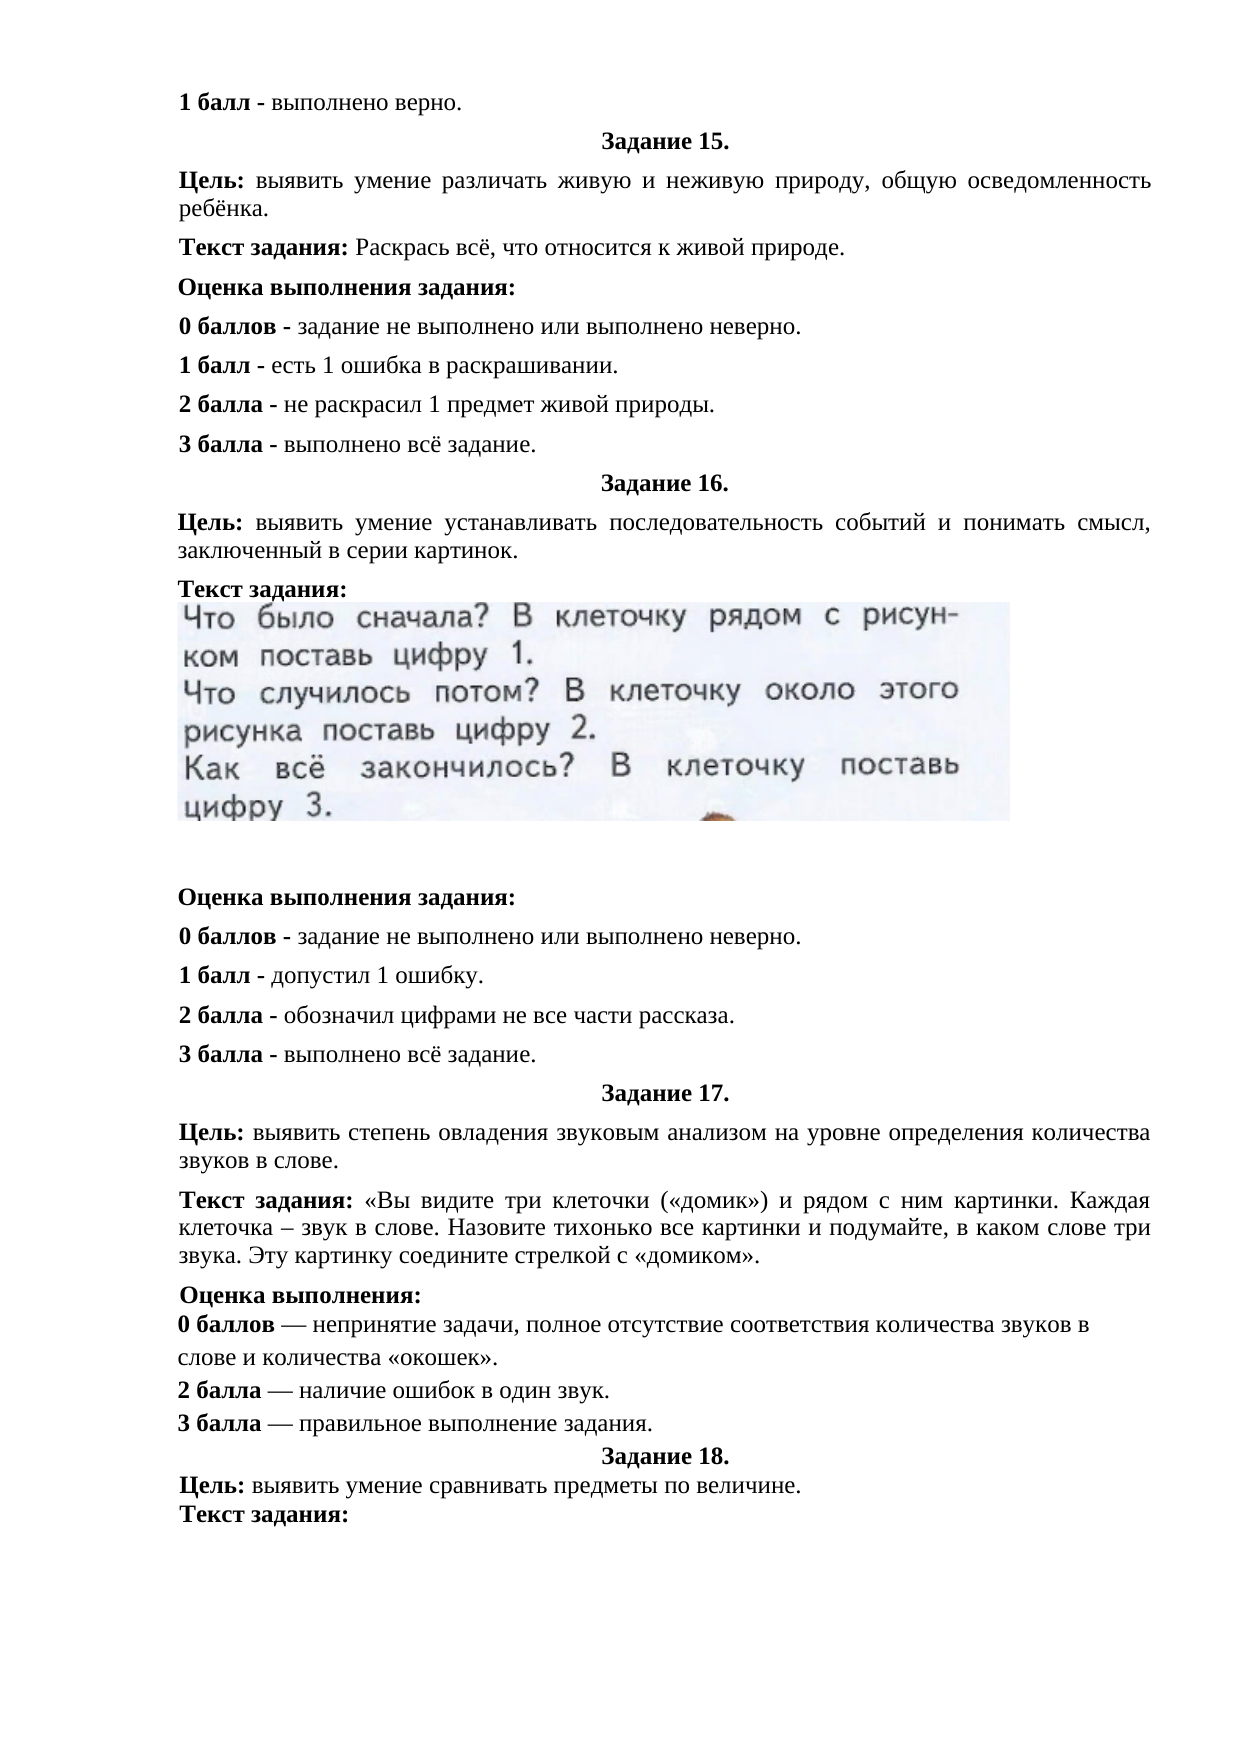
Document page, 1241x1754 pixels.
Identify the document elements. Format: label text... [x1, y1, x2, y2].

text 1 балл - допустил 1 ошибку. [179, 962, 1152, 989]
text 0 баллов - задание не выполнено или выполнено неверно. [179, 312, 1152, 340]
text 2 балла — наличие ошибок в один звук. [177, 1375, 1152, 1404]
text Задание 17. [179, 1080, 1152, 1107]
text 3 балла — правильное выполнение задания. [177, 1408, 1152, 1437]
text Задание 16. [177, 469, 1152, 497]
text 2 балла - не раскрасил 1 предмет живой природы. [179, 391, 1152, 418]
text Задание 15. [179, 128, 1152, 155]
picture [177, 602, 1010, 821]
text Текст задания: [177, 575, 1152, 603]
text Задание 18. [179, 1441, 1152, 1470]
text 0 баллов — непринятие задачи, полное отсутствие соответствия количества звуков в слове и количества «окошек». [177, 1309, 1152, 1371]
text Оценка выполнения: [179, 1281, 1152, 1309]
text Цель: выявить степень овладения звуковым анализом на уровне определения количества звуков в слове. [178, 1119, 1152, 1173]
text 3 балла - выполнено всё задание. [179, 430, 1152, 457]
text Оценка выполнения задания: [177, 883, 1152, 911]
text 0 баллов - задание не выполнено или выполнено неверно. [179, 923, 1152, 950]
text Текст задания: Раскрась всё, что относится к живой природе. [179, 234, 1152, 261]
text Оценка выполнения задания: [177, 273, 1152, 300]
text Текст задания: [179, 1499, 1152, 1528]
text Цель: выявить умение устанавливать последовательность событий и понимать смысл, заключенный в серии картинок. [177, 509, 1152, 563]
text Цель: выявить умение сравнивать предметы по величине. [179, 1470, 1152, 1499]
text 2 балла - обозначил цифрами не все части рассказа. [179, 1001, 1152, 1028]
text Текст задания: «Вы видите три клеточки («домик») и рядом с ним картинки. Каждая клеточка – звук в слове. Назовите тихонько все картинки и подумайте, в каком слове три звука. Эту картинку соедините стрелкой с «домиком». [178, 1187, 1152, 1269]
text 3 балла - выполнено всё задание. [179, 1041, 1152, 1068]
text 1 балл - выполнено верно. [179, 89, 1152, 116]
text Цель: выявить умение различать живую и неживую природу, общую осведомленность ребёнка. [179, 167, 1152, 222]
text 1 балл - есть 1 ошибка в раскрашивании. [179, 352, 1152, 379]
